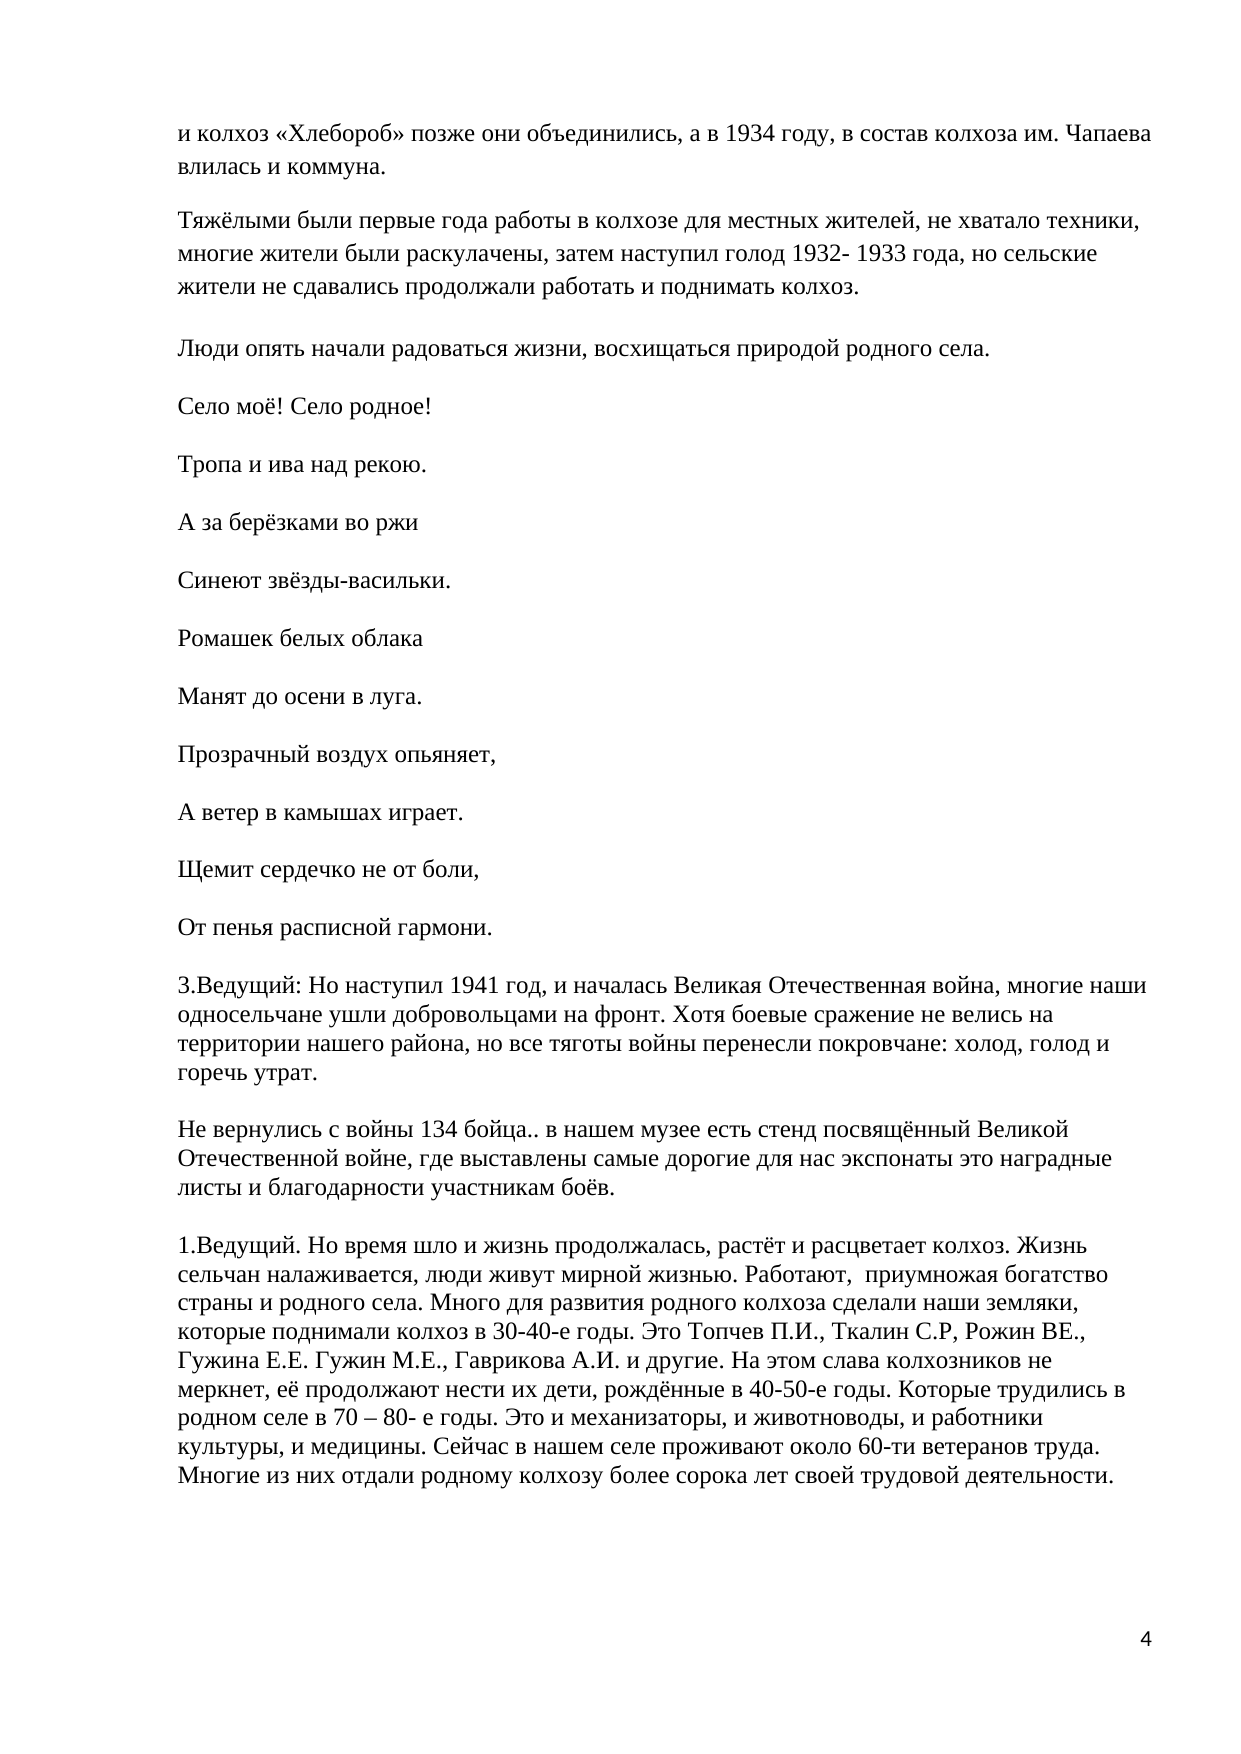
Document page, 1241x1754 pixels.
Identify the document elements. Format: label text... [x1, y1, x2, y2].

text Прозрачный воздух опьяняет, [177, 739, 1152, 767]
text От пенья расписной гармони. [177, 912, 1152, 941]
text Синеют звёзды-васильки. [177, 565, 1152, 594]
text Не вернулись с войны 134 бойца.. в нашем музее есть стенд посвящённый Великой Отечественной войне, где выставлены самые дорогие для нас экспонаты это наградные листы и благодарности участникам боёв. [177, 1114, 1152, 1201]
text А за берёзками во ржи [177, 507, 1152, 536]
text 3.Ведущий: Но наступил 1941 год, и началась Великая Отечественная война, многие наши односельчане ушли добровольцами на фронт. Хотя боевые сражение не велись на территории нашего района, но все тяготы войны перенесли покровчане: холод, голод и горечь утрат. [177, 970, 1152, 1085]
text Село моё! Село родное! [177, 391, 1152, 420]
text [177, 118, 1152, 180]
text Манят до осени в луга. [177, 681, 1152, 709]
text Щемит сердечко не от боли, [177, 854, 1152, 883]
text 1.Ведущий. Но время шло и жизнь продолжалась, растёт и расцветает колхоз. Жизнь сельчан налаживается, люди живут мирной жизнью. Работают, приумножая богатство страны и родного села. Много для развития родного колхоза сделали наши земляки, которые поднимали колхоз в 30-40-е годы. Это Топчев П.И., Ткалин С.Р, Рожин ВЕ., Гужина Е.Е. Гужин М.Е., Гаврикова А.И. и другие. На этом слава колхозников не меркнет, её продолжают нести их дети, рождённые в 40-50-е годы. Которые трудились в родном селе в 70 – 80- е годы. Это и механизаторы, и животноводы, и работники культуры, и медицины. Сейчас в нашем селе проживают около 60-ти ветеранов труда. Многие из них отдали родному колхозу более сорока лет своей трудовой деятельности. [177, 1230, 1152, 1489]
text Тяжёлыми были первые года работы в колхозе для местных жителей, не хватало техники, многие жители были раскулачены, затем наступил голод 1932- 1933 года, но сельские жители не сдавались продолжали работать и поднимать колхоз. [177, 205, 1152, 300]
text Ромашек белых облака [177, 623, 1152, 652]
text Тропа и ива над рекою. [177, 449, 1152, 478]
text А ветер в камышах играет. [177, 797, 1152, 825]
text Люди опять начали радоваться жизни, восхищаться природой родного села. [177, 333, 1152, 362]
